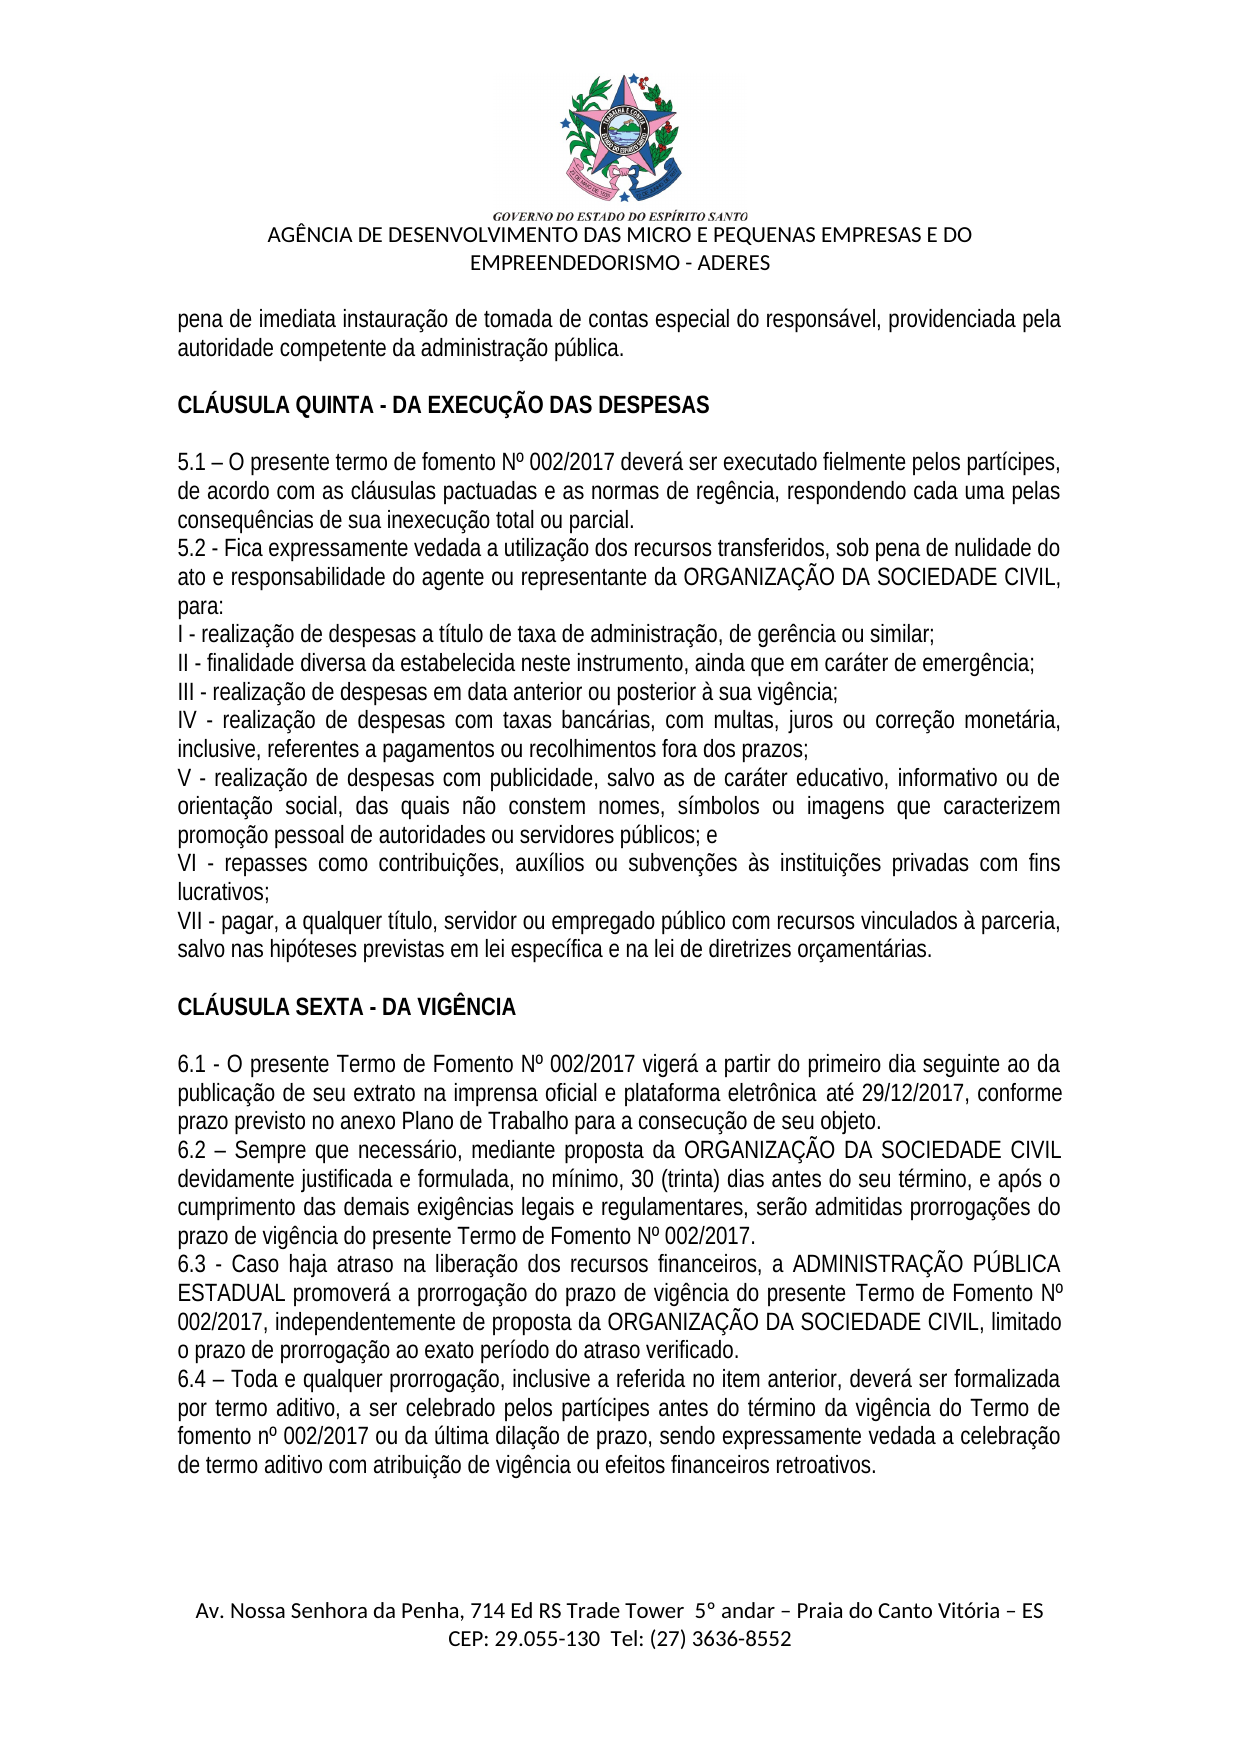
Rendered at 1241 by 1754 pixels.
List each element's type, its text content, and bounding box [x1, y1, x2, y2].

text VI - repasses como contribuições, auxílios ou subvenções às instituições privadas com fins lucrativos; [177, 848, 1063, 906]
text 6.4 – Toda e qualquer prorrogação, inclusive a referida no item anterior, deverá ser formalizada por termo aditivo, a ser celebrado pelos partícipes antes do término da vigência do Termo de fomento nº 002/2017 ou da última dilação de prazo, sendo expressamente vedada a celebração de termo aditivo com atribuição de vigência ou efeitos financeiros retroativos. [177, 1364, 1063, 1479]
text 6.1 - O presente Termo de Fomento Nº 002/2017 vigerá a partir do primeiro dia seguinte ao da publicação de seu extrato na imprensa oficial e plataforma eletrônica até 29/12/2017, conforme prazo previsto no anexo Plano de Trabalho para a consecução de seu objeto. [177, 1049, 1063, 1135]
text IV - realização de despesas com taxas bancárias, com multas, juros ou correção monetária, inclusive, referentes a pagamentos ou recolhimentos fora dos prazos; [177, 705, 1063, 762]
text 6.2 – Sempre que necessário, mediante proposta da ORGANIZAÇÃO DA SOCIEDADE CIVIL devidamente justificada e formulada, no mínimo, 30 (trinta) dias antes do seu término, e após o cumprimento das demais exigências legais e regulamentares, serão admitidas prorrogações do prazo de vigência do presente Termo de Fomento Nº 002/2017. [177, 1135, 1063, 1249]
text 5.2 - Fica expressamente vedada a utilização dos recursos transferidos, sob pena de nulidade do ato e responsabilidade do agente ou representante da ORGANIZAÇÃO DA SOCIEDADE CIVIL, para: [177, 533, 1063, 619]
text VII - pagar, a qualquer título, servidor ou empregado público com recursos vinculados à parceria, salvo nas hipóteses previstas em lei específica e na lei de diretrizes orçamentárias. [177, 906, 1063, 963]
picture [493, 73, 748, 221]
text 6.3 - Caso haja atraso na liberação dos recursos financeiros, a ADMINISTRAÇÃO PÚBLICA ESTADUAL promoverá a prorrogação do prazo de vigência do presente Termo de Fomento Nº 002/2017, independentemente de proposta da ORGANIZAÇÃO DA SOCIEDADE CIVIL, limitado o prazo de prorrogação ao exato período do atraso verificado. [177, 1249, 1063, 1364]
text II - finalidade diversa da estabelecida neste instrumento, ainda que em caráter de emergência; [177, 648, 1063, 677]
text CLÁUSULA QUINTA - DA EXECUÇÃO DAS DESPESAS [177, 390, 1063, 419]
text III - realização de despesas em data anterior ou posterior à sua vigência; [177, 677, 1063, 705]
text 5.1 – O presente termo de fomento Nº 002/2017 deverá ser executado fielmente pelos partícipes, de acordo com as cláusulas pactuadas e as normas de regência, respondendo cada uma pelas consequências de sua inexecução total ou parcial. [177, 447, 1063, 533]
text CLÁUSULA SEXTA - DA VIGÊNCIA [177, 992, 1063, 1020]
text V - realização de despesas com publicidade, salvo as de caráter educativo, informativo ou de orientação social, das quais não constem nomes, símbolos ou imagens que caracterizem promoção pessoal de autoridades ou servidores públicos; e [177, 762, 1063, 848]
text I - realização de despesas a título de taxa de administração, de gerência ou similar; [177, 619, 1063, 648]
